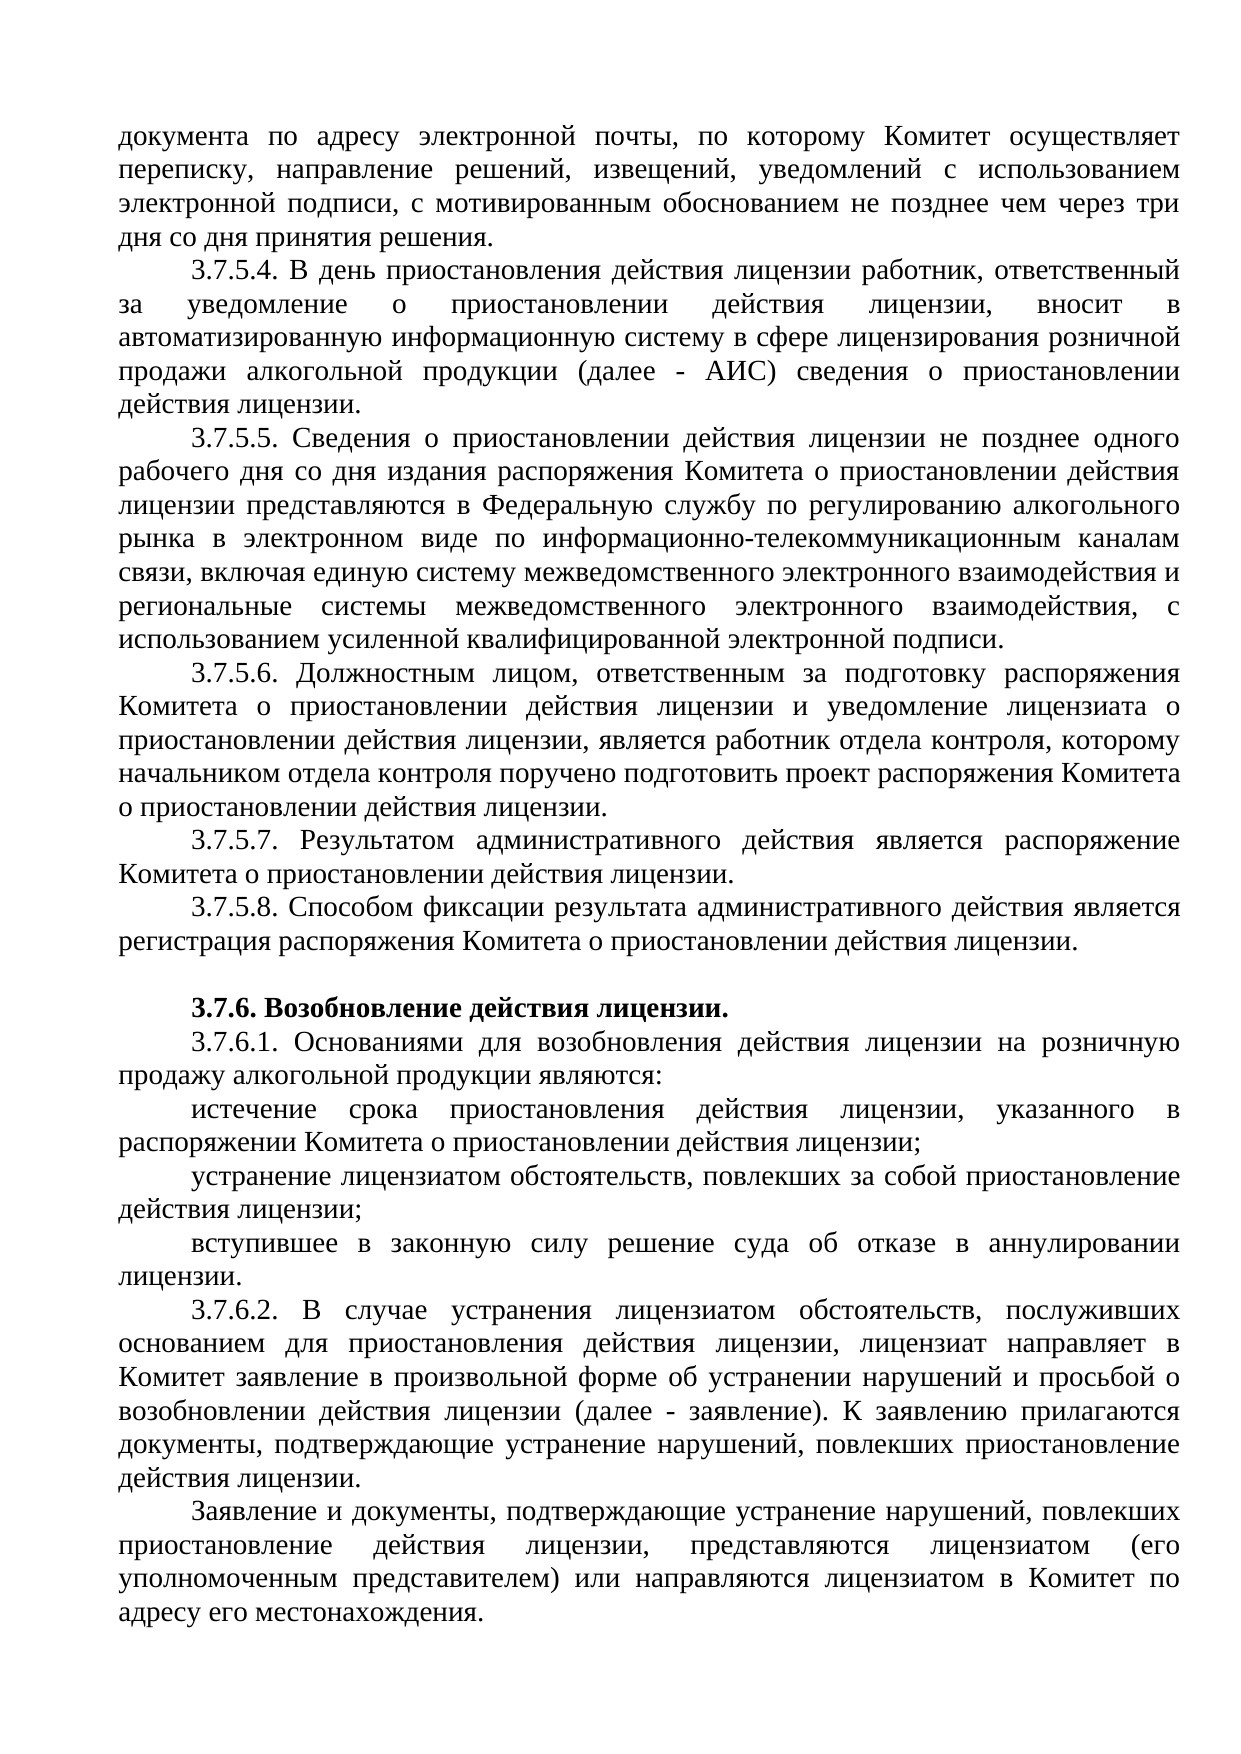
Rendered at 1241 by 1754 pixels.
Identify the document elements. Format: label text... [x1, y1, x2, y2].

text 3.7.5.4. В день приостановления действия лицензии работник, ответственный за уведомление о приостановлении действия лицензии, вносит в автоматизированную информационную систему в сфере лицензирования розничной продажи алкогольной продукции (далее - АИС) сведения о приостановлении действия лицензии. [118, 252, 1181, 420]
text истечение срока приостановления действия лицензии, указанного в распоряжении Комитета о приостановлении действия лицензии; [118, 1091, 1181, 1158]
text 3.7.5.6. Должностным лицом, ответственным за подготовку распоряжения Комитета о приостановлении действия лицензии и уведомление лицензиата о приостановлении действия лицензии, является работник отдела контроля, которому начальником отдела контроля поручено подготовить проект распоряжения Комитета о приостановлении действия лицензии. [118, 655, 1181, 822]
text вступившее в законную силу решение суда об отказе в аннулировании лицензии. [118, 1225, 1181, 1292]
text 3.7.6.2. В случае устранения лицензиатом обстоятельств, послуживших основанием для приостановления действия лицензии, лицензиат направляет в Комитет заявление в произвольной форме об устранении нарушений и просьбой о возобновлении действия лицензии (далее - заявление). К заявлению прилагаются документы, подтверждающие устранение нарушений, повлекших приостановление действия лицензии. [118, 1292, 1181, 1493]
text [118, 118, 1181, 252]
text 3.7.5.8. Способом фиксации результата административного действия является регистрация распоряжения Комитета о приостановлении действия лицензии. [118, 889, 1181, 957]
text 3.7.6.1. Основаниями для возобновления действия лицензии на розничную продажу алкогольной продукции являются: [118, 1024, 1181, 1091]
text 3.7.5.7. Результатом административного действия является распоряжение Комитета о приостановлении действия лицензии. [118, 822, 1181, 889]
text 3.7.6. Возобновление действия лицензии. [118, 990, 1181, 1024]
text Заявление и документы, подтверждающие устранение нарушений, повлекших приостановление действия лицензии, представляются лицензиатом (его уполномоченным представителем) или направляются лицензиатом в Комитет по адресу его местонахождения. [118, 1493, 1181, 1627]
text устранение лицензиатом обстоятельств, повлекших за собой приостановление действия лицензии; [118, 1158, 1181, 1225]
text 3.7.5.5. Сведения о приостановлении действия лицензии не позднее одного рабочего дня со дня издания распоряжения Комитета о приостановлении действия лицензии представляются в Федеральную службу по регулированию алкогольного рынка в электронном виде по информационно-телекоммуникационным каналам связи, включая единую систему межведомственного электронного взаимодействия и региональные системы межведомственного электронного взаимодействия, с использованием усиленной квалифицированной электронной подписи. [118, 420, 1181, 655]
